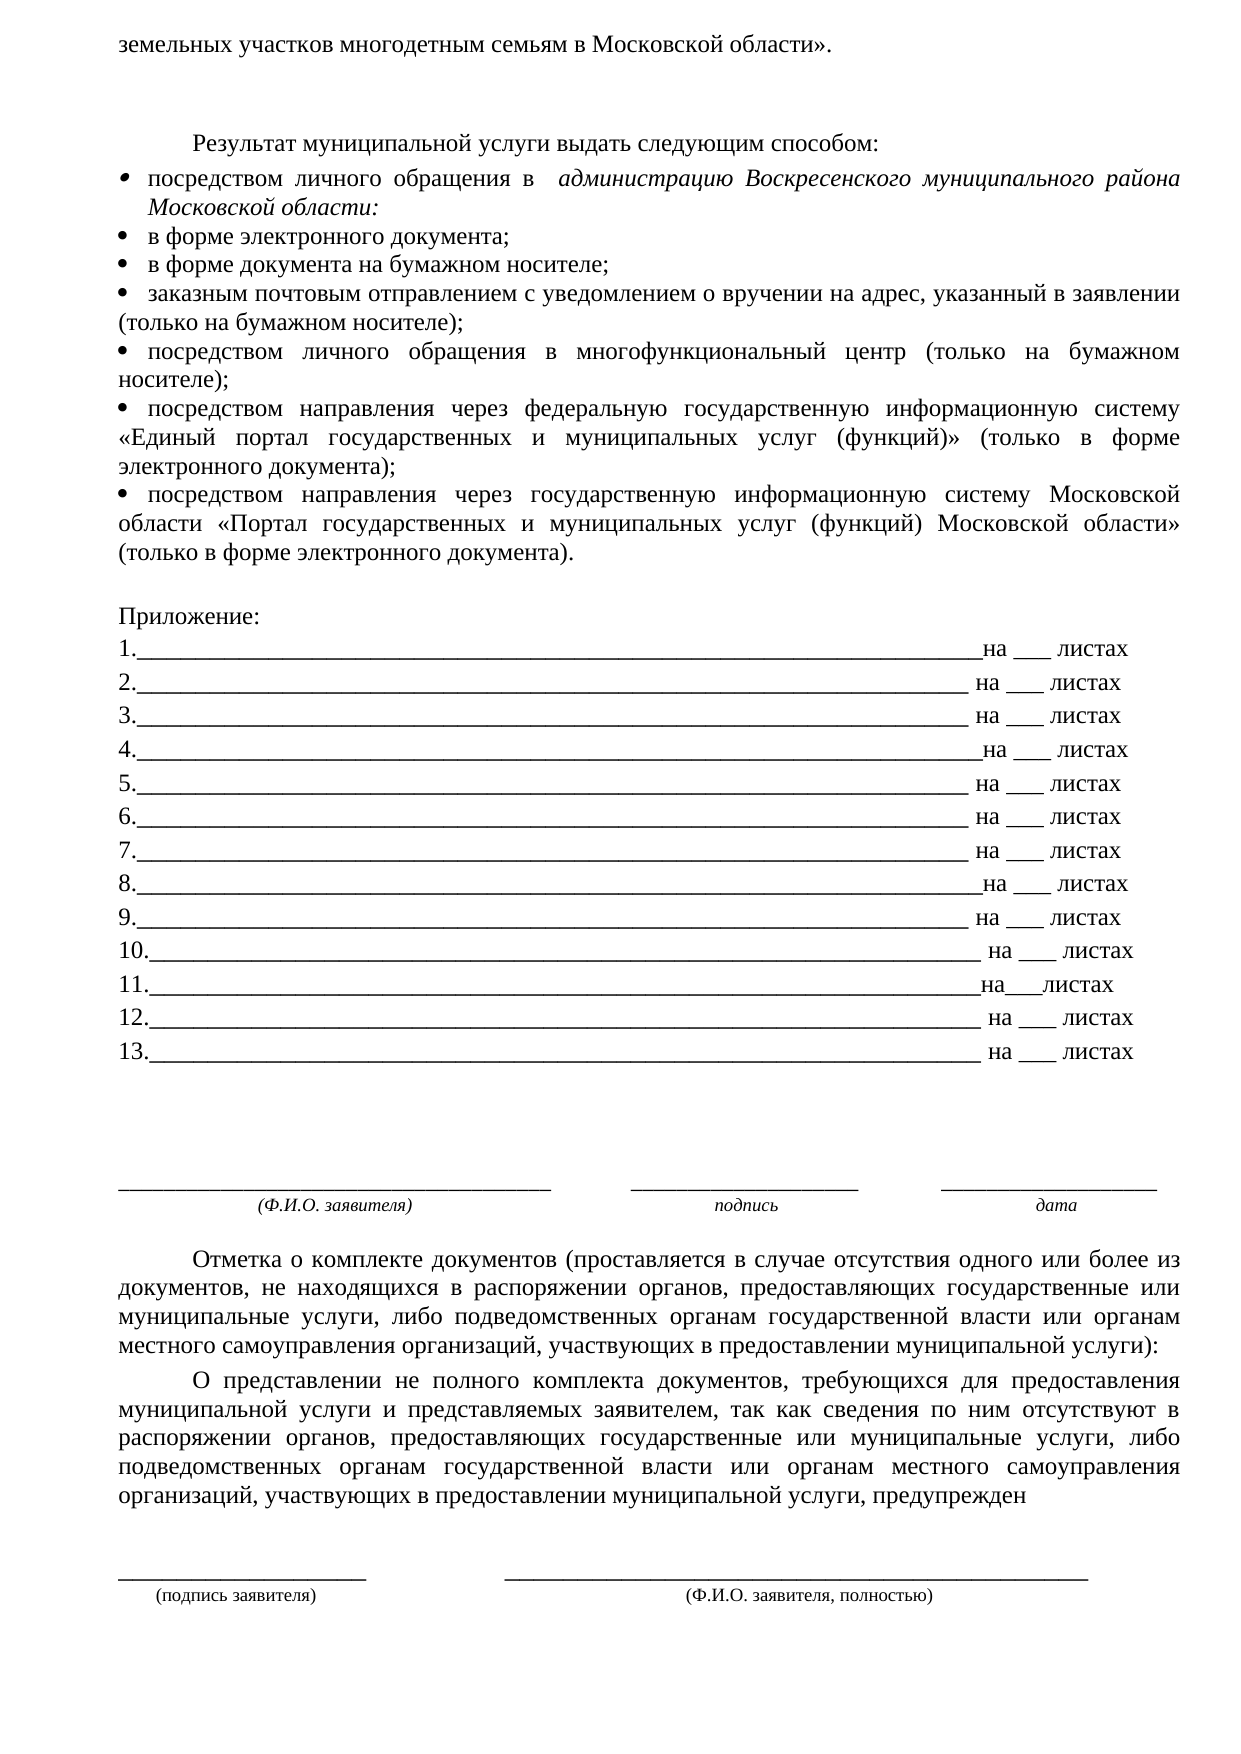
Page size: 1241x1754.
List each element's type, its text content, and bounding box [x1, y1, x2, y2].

table_cell подпись [563, 1194, 873, 1237]
text 13._________________________________________________________ на ___ листах [118, 1032, 1181, 1066]
table_header ______________________________________ [107, 1166, 563, 1194]
text 6._________________________________________________________ на ___ листах [118, 797, 1181, 831]
text 3._________________________________________________________ на ___ листах [118, 697, 1181, 730]
table_header ____________________ [563, 1166, 873, 1194]
text 4.__________________________________________________________на ___ листах [118, 730, 1181, 764]
text 11._________________________________________________________на___листах [118, 965, 1181, 998]
table_cell (Ф.И.О. заявителя) [107, 1194, 563, 1237]
text 12._________________________________________________________ на ___ листах [118, 998, 1181, 1032]
list посредством направления через федеральную государственную информационную систему «Единый портал государственных и муниципальных услуг (функций)» (только в форме электронного документа); [118, 393, 1181, 479]
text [118, 29, 1181, 58]
text 5._________________________________________________________ на ___ листах [118, 764, 1181, 797]
table_header ___________________ [873, 1166, 1183, 1194]
text (подпись заявителя) (Ф.И.О. заявителя, полностью) [118, 1583, 1181, 1605]
text О представлении не полного комплекта документов, требующихся для предоставления муниципальной услуги и представляемых заявителем, так как сведения по ним отсутствуют в распоряжении органов, предоставляющих государственные или муниципальные услуги, либо подведомственных органам государственной власти или органам местного самоуправления организаций, участвующих в предоставлении муниципальной услуги, предупрежден [118, 1365, 1181, 1509]
text 1.__________________________________________________________на ___ листах [118, 629, 1181, 663]
list посредством направления через государственную информационную систему Московской области «Портал государственных и муниципальных услуг (функций) Московской области» (только в форме электронного документа). [118, 479, 1181, 566]
list в форме документа на бумажном носителе; [118, 249, 1181, 278]
text 8.__________________________________________________________на ___ листах [118, 864, 1181, 898]
text Приложение: [118, 601, 1181, 629]
text Результат муниципальной услуги выдать следующим способом: [118, 128, 1181, 157]
text Отметка о комплекте документов (проставляется в случае отсутствия одного или более из документов, не находящихся в распоряжении органов, предоставляющих государственные или муниципальные услуги, либо подведомственных органам государственной власти или органам местного самоуправления организаций, участвующих в предоставлении муниципальной услуги): [118, 1244, 1181, 1359]
text 10._________________________________________________________ на ___ листах [118, 931, 1181, 965]
text _________________ ________________________________________ [118, 1550, 1181, 1583]
list посредством личного обращения в администрацию Воскресенского муниципального района Московской области: [118, 163, 1181, 221]
text 2._________________________________________________________ на ___ листах [118, 663, 1181, 697]
list заказным почтовым отправлением с уведомлением о вручении на адрес, указанный в заявлении (только на бумажном носителе); [118, 278, 1181, 336]
list посредством личного обращения в многофункциональный центр (только на бумажном носителе); [118, 336, 1181, 393]
list в форме электронного документа; [118, 221, 1181, 249]
text 9._________________________________________________________ на ___ листах [118, 898, 1181, 931]
table_cell дата [873, 1194, 1183, 1237]
text 7._________________________________________________________ на ___ листах [118, 831, 1181, 864]
